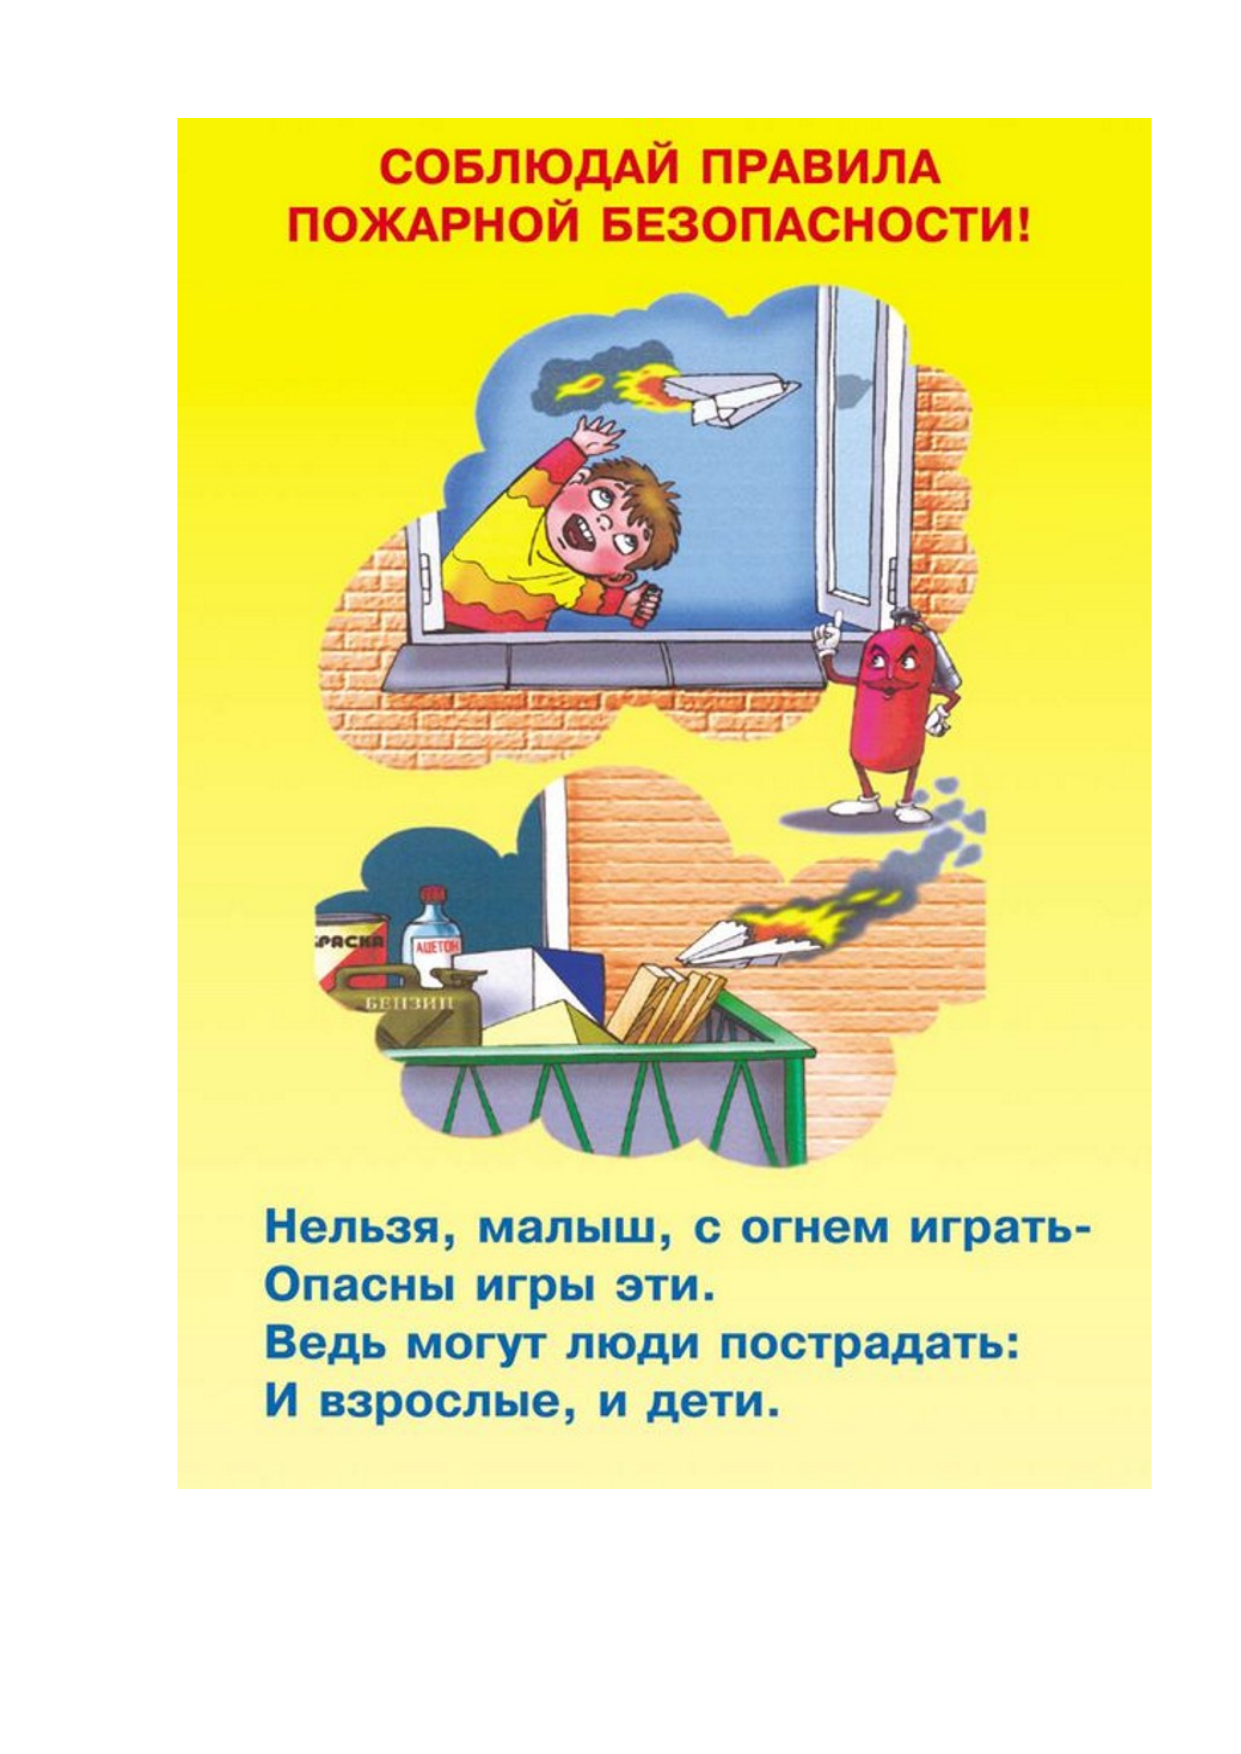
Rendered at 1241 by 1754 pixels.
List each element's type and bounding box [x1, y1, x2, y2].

picture [177, 118, 1152, 1489]
